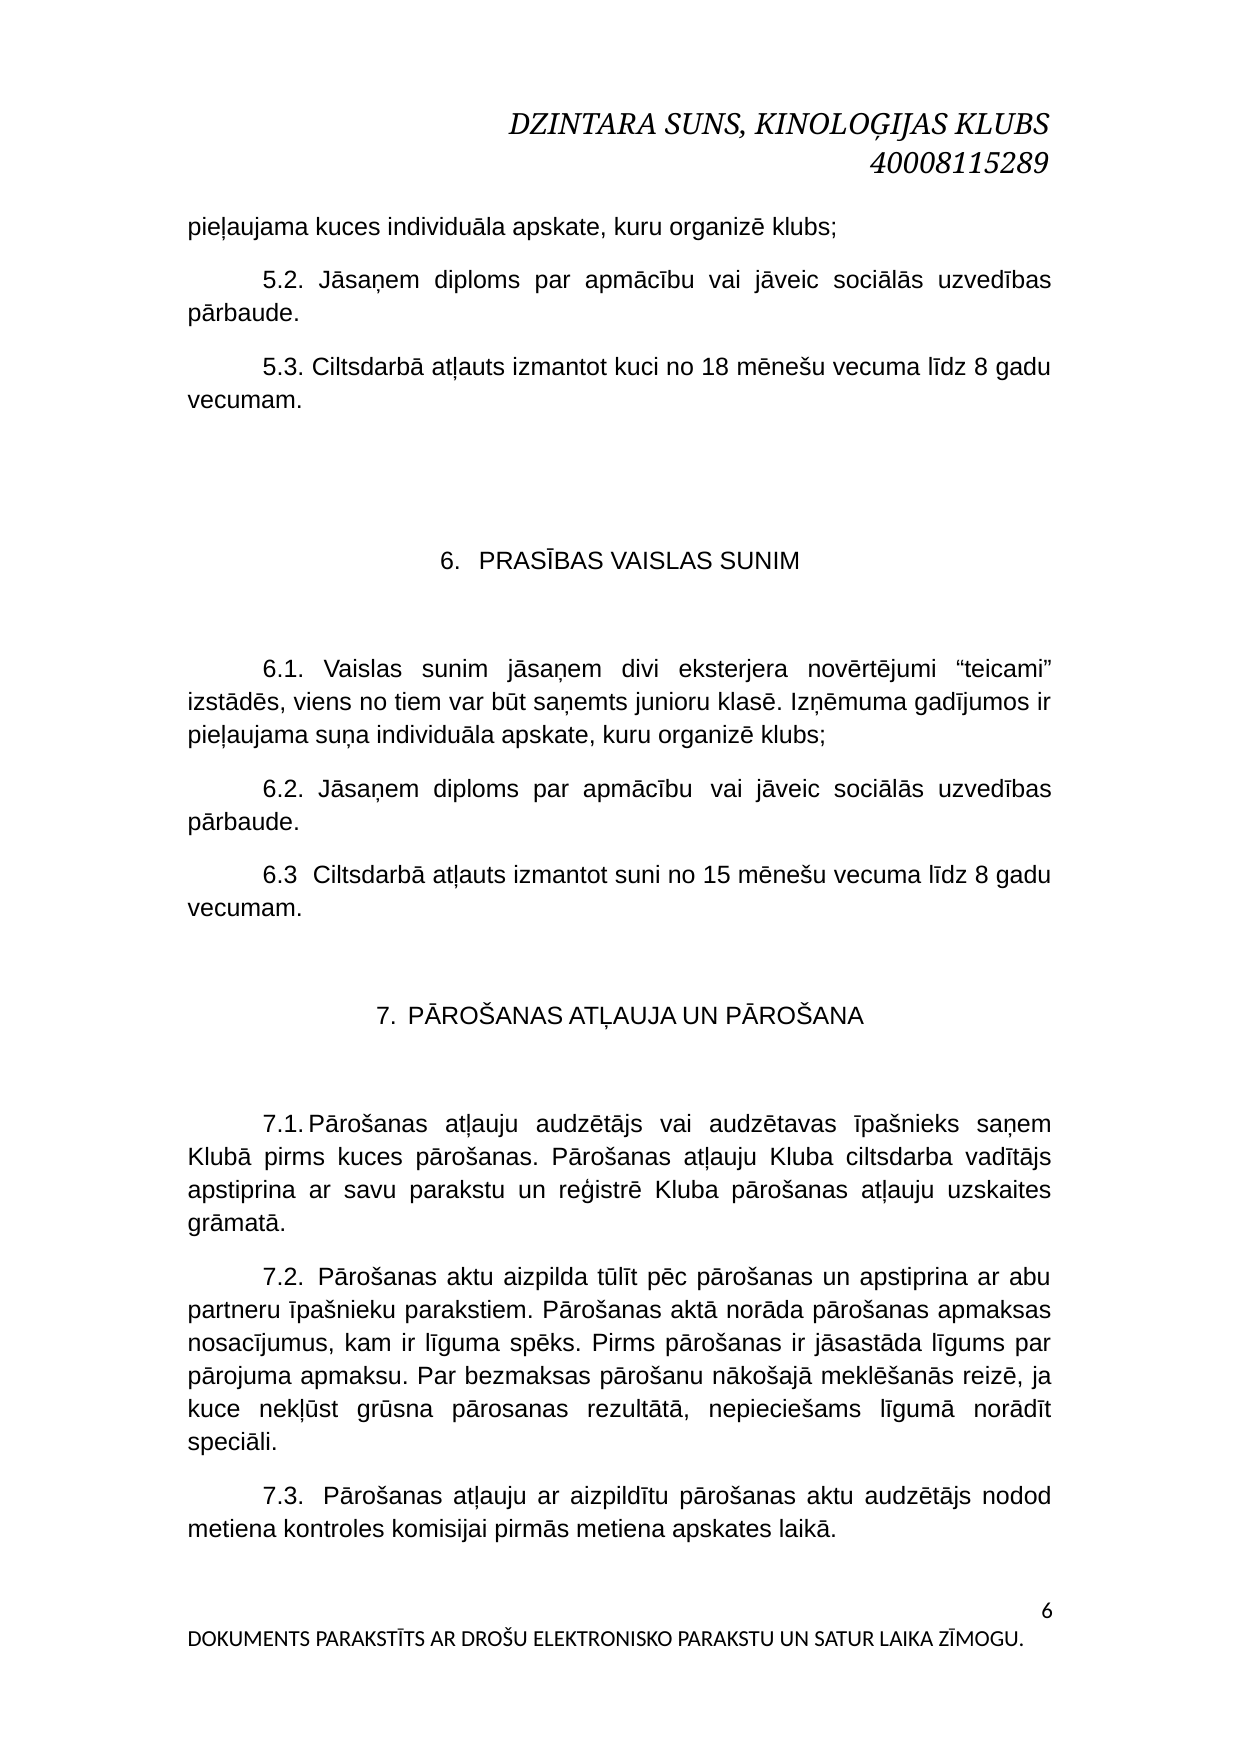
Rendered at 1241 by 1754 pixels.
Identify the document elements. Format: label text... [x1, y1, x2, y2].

text 7.2. Pārošanas aktu aizpilda tūlīt pēc pārošanas un apstiprina ar abu partneru īpašnieku parakstiem. Pārošanas aktā norāda pārošanas apmaksas nosacījumus, kam ir līguma spēks. Pirms pārošanas ir jāsastāda līgums par pārojuma apmaksu. Par bezmaksas pārošanu nākošajā meklēšanās reizē, ja kuce nekļūst grūsna pārosanas rezultātā, nepieciešams līgumā norādīt speciāli. [187, 1262, 1053, 1456]
text 5.3. Ciltsdarbā atļauts izmantot kuci no 18 mēnešu vecuma līdz 8 gadu vecumam. [187, 352, 1053, 414]
text 7.1. Pārošanas atļauju audzētājs vai audzētavas īpašnieks saņem Klubā pirms kuces pārošanas. Pārošanas atļauju Kluba ciltsdarba vadītājs apstiprina ar savu parakstu un reģistrē Kluba pārošanas atļauju uzskaites grāmatā. [187, 1109, 1053, 1237]
text 6.3 Ciltsdarbā atļauts izmantot suni no 15 mēnešu vecuma līdz 8 gadu vecumam. [187, 860, 1053, 922]
text 6.2. Jāsaņem diploms par apmācību vai jāveic sociālās uzvedības pārbaude. [187, 773, 1053, 835]
text 6. PRASĪBAS VAISLAS SUNIM [187, 546, 1053, 575]
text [187, 211, 1053, 240]
text 6.1. Vaislas sunim jāsaņem divi eksterjera novērtējumi “teicami” izstādēs, viens no tiem var būt saņemts junioru klasē. Izņēmuma gadījumos ir pieļaujama suņa individuāla apskate, kuru organizē klubs; [187, 654, 1053, 748]
text 7. PĀROŠANAS ATĻAUJA UN PĀROŠANA [187, 1001, 1053, 1030]
text 5.2. Jāsaņem diploms par apmācību vai jāveic sociālās uzvedības pārbaude. [187, 265, 1053, 327]
text 7.3. Pārošanas atļauju ar aizpildītu pārošanas aktu audzētājs nodod metiena kontroles komisijai pirmās metiena apskates laikā. [187, 1481, 1053, 1542]
